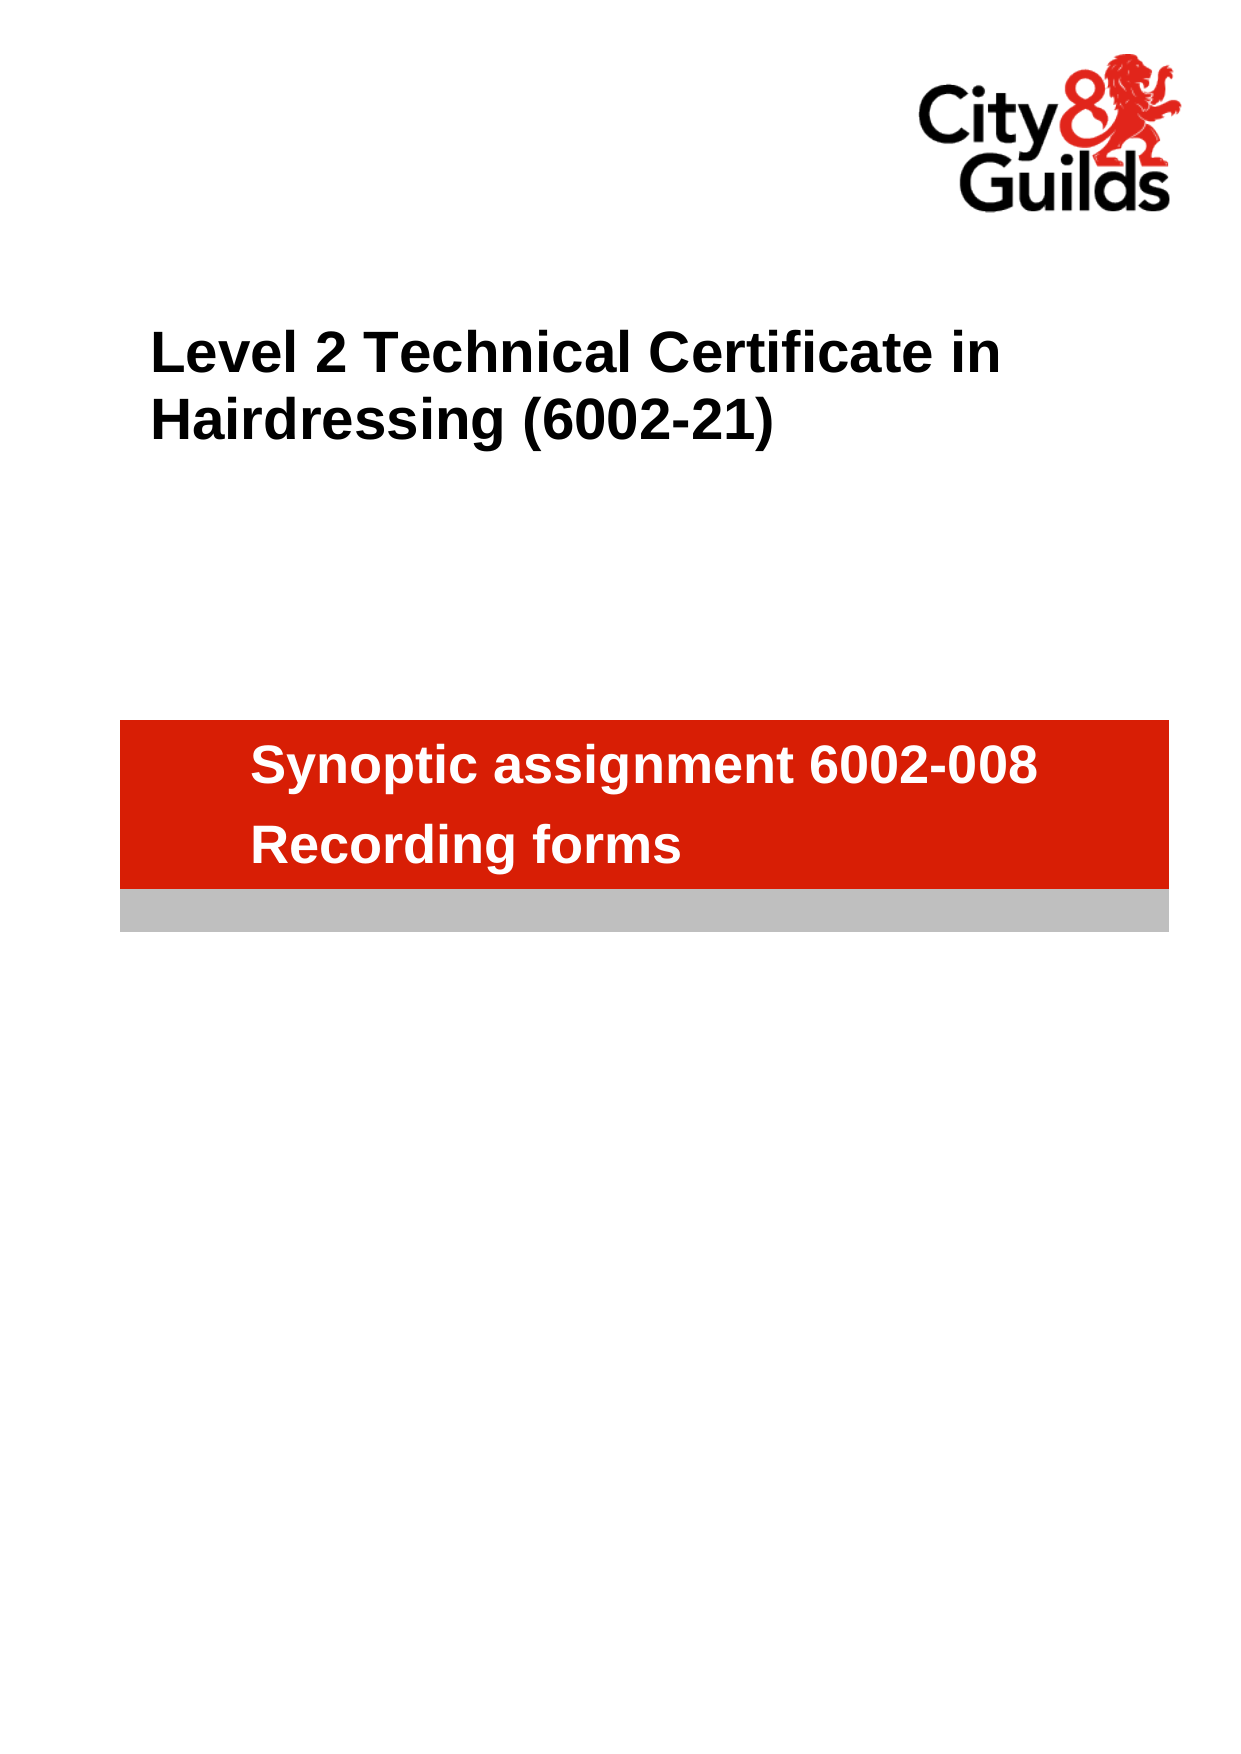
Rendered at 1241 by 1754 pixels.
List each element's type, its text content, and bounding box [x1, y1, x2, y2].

table_cell [120, 889, 1169, 932]
text Level 2 Technical Certificate in Hairdressing (6002-21) [150, 319, 1090, 453]
table_header Synoptic assignment 6002-008 Recording forms [120, 720, 1169, 889]
picture [918, 54, 1182, 213]
